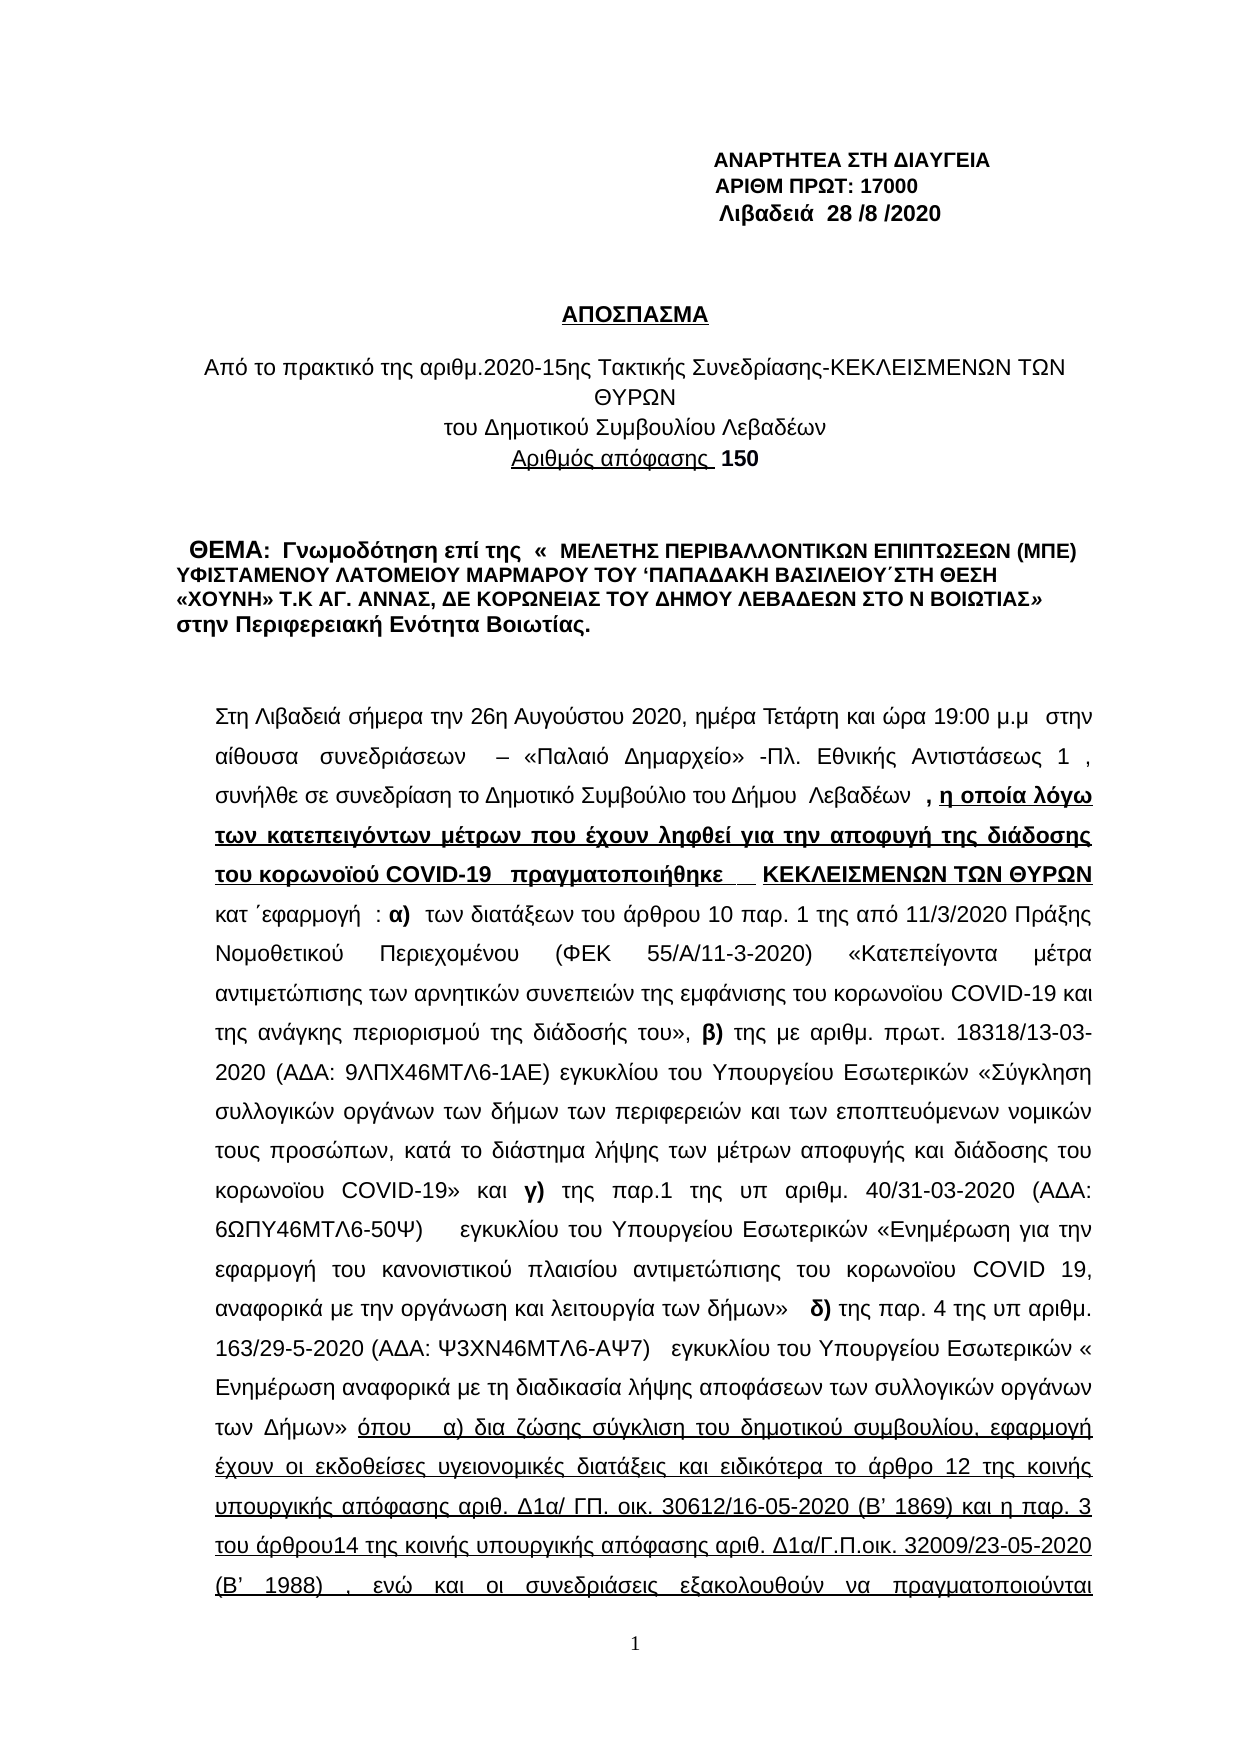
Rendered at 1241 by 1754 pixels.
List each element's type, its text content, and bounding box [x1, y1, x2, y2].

text ΑΠΟΣΠΑΣΜΑ [177, 301, 1093, 328]
text Λιβαδειά 28 /8 /2020 [177, 200, 1093, 229]
text Από το πρακτικό της αριθμ.2020-15ης Τακτικής Συνεδρίασης-ΚΕΚΛΕΙΣΜΕΝΩΝ ΤΩΝ ΘΥΡΩΝ [177, 354, 1093, 411]
text του Δημοτικού Συμβουλίου Λεβαδέων [177, 414, 1093, 441]
text ΑΡΙΘΜ ΠΡΩΤ: 17000 [177, 174, 1093, 200]
text ΘΕΜΑ: Γνωμοδότηση επί της « ΜΕΛΕΤΗΣ ΠΕΡΙΒΑΛΛΟΝΤΙΚΩΝ ΕΠΙΠΤΩΣΕΩΝ (ΜΠΕ) ΥΦΙΣΤΑΜΕΝΟΥ ΛΑΤΟΜΕΙΟΥ ΜΑΡΜΑΡΟΥ ΤΟΥ ‘ΠΑΠΑΔΑΚΗ ΒΑΣΙΛΕΙΟΥ΄ΣΤΗ ΘΕΣΗ «ΧΟΥΝΗ» Τ.Κ ΑΓ. ΑΝΝΑΣ, ΔΕ ΚΟΡΩΝΕΙΑΣ ΤΟΥ ΔΗΜΟΥ ΛΕΒΑΔΕΩΝ ΣΤΟ Ν ΒΟΙΩΤΙΑΣ» στην Περιφερειακή Ενότητα Βοιωτίας. [176, 534, 1093, 638]
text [215, 1477, 1093, 1594]
text ΑΝΑΡΤΗΤΕΑ ΣΤΗ ΔΙΑΥΓΕΙΑ [177, 148, 1093, 174]
text Αριθμός απόφασης 150 [177, 444, 1093, 471]
